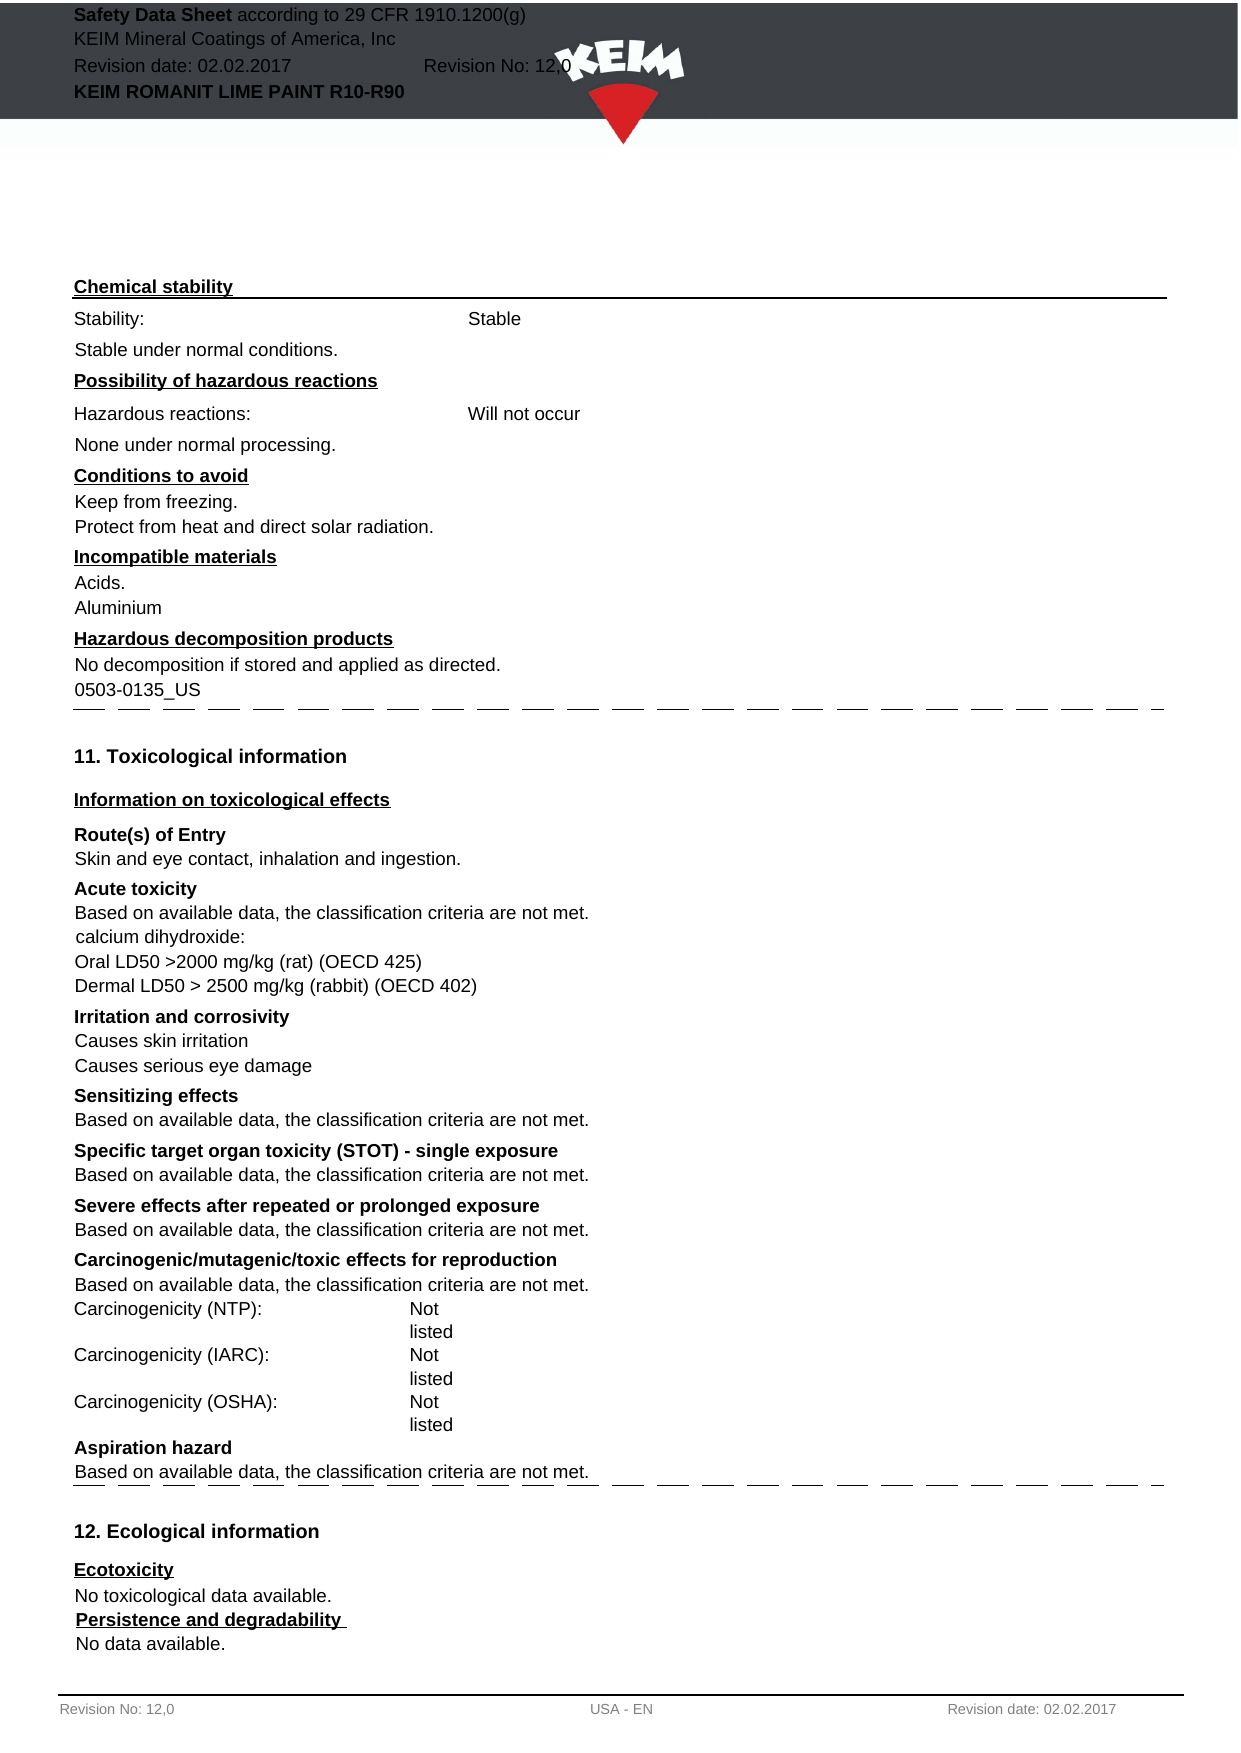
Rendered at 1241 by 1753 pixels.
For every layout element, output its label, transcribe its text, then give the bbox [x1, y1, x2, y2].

table_cell Not listed [409, 1344, 487, 1391]
table_header Carcinogenicity (NTP): [74, 1298, 409, 1344]
subtitle Hazardous decomposition products [73, 628, 775, 649]
text Oral LD50 >2000 mg/kg (rat) (OECD 425) [74, 951, 1032, 972]
text None under normal processing. [74, 433, 1032, 455]
table_cell Not listed [409, 1391, 487, 1437]
text Based on available data, the classification criteria are not met. [74, 1164, 1032, 1186]
text Causes serious eye damage [74, 1054, 1032, 1076]
subtitle Ecotoxicity [73, 1558, 775, 1580]
subtitle Chemical stability [73, 276, 775, 297]
subtitle Irritation and corrosivity [74, 1006, 1032, 1027]
text Based on available data, the classification criteria are not met. [74, 1461, 1032, 1483]
text Hazardous reactions: Will not occur [73, 403, 1032, 424]
text Sensitizing effects [74, 1085, 1032, 1107]
text Skin and eye contact, inhalation and ingestion. [74, 847, 1032, 869]
subtitle Acute toxicity [74, 878, 1032, 899]
text Route(s) of Entry [74, 823, 1032, 845]
picture [0, 3, 1238, 147]
subtitle Possibility of hazardous reactions [73, 369, 775, 391]
subtitle Information on toxicological effects [73, 788, 775, 810]
text Aluminium [74, 597, 1032, 618]
text Based on available data, the classification criteria are not met. [74, 1109, 1032, 1131]
text 0503-0135_US [74, 678, 1032, 700]
text Dermal LD50 > 2500 mg/kg (rabbit) (OECD 402) [74, 975, 1032, 997]
text Stability: Stable [73, 308, 1032, 330]
text No decomposition if stored and applied as directed. [74, 654, 1032, 675]
text Based on available data, the classification criteria are not met. [74, 1273, 1032, 1295]
text Causes skin irritation [74, 1030, 1032, 1051]
text Severe effects after repeated or prolonged exposure [74, 1195, 1032, 1216]
table_header Not listed [409, 1298, 487, 1344]
text Based on available data, the classification criteria are not met. [74, 1219, 1032, 1241]
subtitle Carcinogenic/mutagenic/toxic effects for reproduction [74, 1249, 1032, 1271]
text Protect from heat and direct solar radiation. [74, 516, 1032, 537]
text Stable under normal conditions. [74, 339, 1032, 360]
table_cell Carcinogenicity (OSHA): [74, 1391, 409, 1437]
subtitle Aspiration hazard [74, 1437, 1032, 1459]
subtitle 12. Ecological information [73, 1520, 1032, 1543]
subtitle 11. Toxicological information [73, 745, 1032, 768]
text Based on available data, the classification criteria are not met. calcium dihydroxide: [74, 902, 649, 948]
text Specific target organ toxicity (STOT) - single exposure [74, 1140, 1032, 1162]
text Keep from freezing. [74, 491, 1032, 513]
subtitle Conditions to avoid [73, 465, 775, 487]
subtitle Incompatible materials [73, 546, 775, 568]
text No toxicological data available. Persistence and degradability No data available. [74, 1584, 356, 1654]
table_cell Carcinogenicity (IARC): [74, 1344, 409, 1391]
text Acids. [74, 572, 1032, 594]
